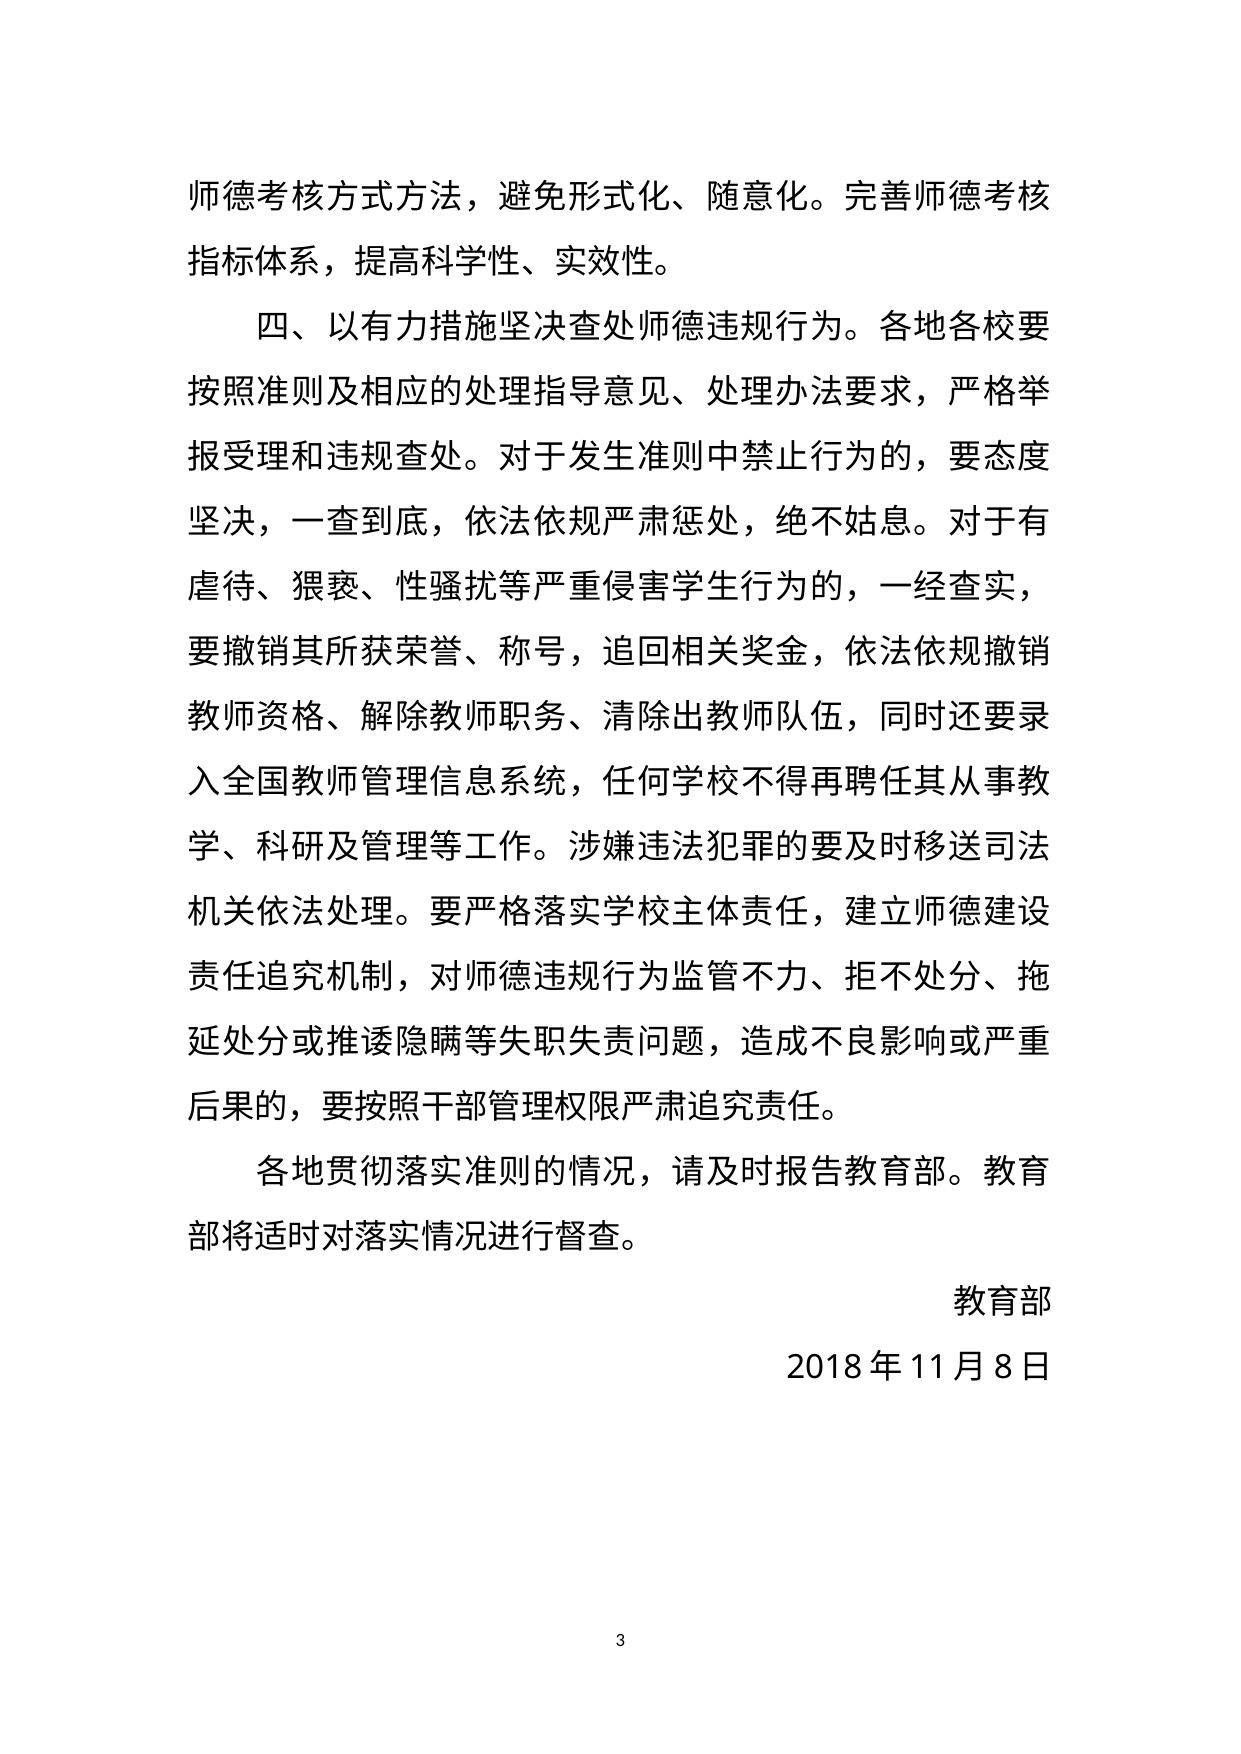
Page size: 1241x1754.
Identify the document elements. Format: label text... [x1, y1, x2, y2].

text 教育部 [187, 1267, 1053, 1332]
text 2018年11月8日 [187, 1332, 1053, 1397]
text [187, 162, 1053, 292]
text 四、以有力措施坚决查处师德违规行为。各地各校要按照准则及相应的处理指导意见、处理办法要求，严格举报受理和违规查处。对于发生准则中禁止行为的，要态度坚决，一查到底，依法依规严肃惩处，绝不姑息。对于有虐待、猥亵、性骚扰等严重侵害学生行为的，一经查实，要撤销其所获荣誉、称号，追回相关奖金，依法依规撤销教师资格、解除教师职务、清除出教师队伍，同时还要录入全国教师管理信息系统，任何学校不得再聘任其从事教学、科研及管理等工作。涉嫌违法犯罪的要及时移送司法机关依法处理。要严格落实学校主体责任，建立师德建设责任追究机制，对师德违规行为监管不力、拒不处分、拖延处分或推诿隐瞒等失职失责问题，造成不良影响或严重后果的，要按照干部管理权限严肃追究责任。 [187, 292, 1053, 1137]
text 各地贯彻落实准则的情况，请及时报告教育部。教育部将适时对落实情况进行督查。 [187, 1137, 1053, 1267]
